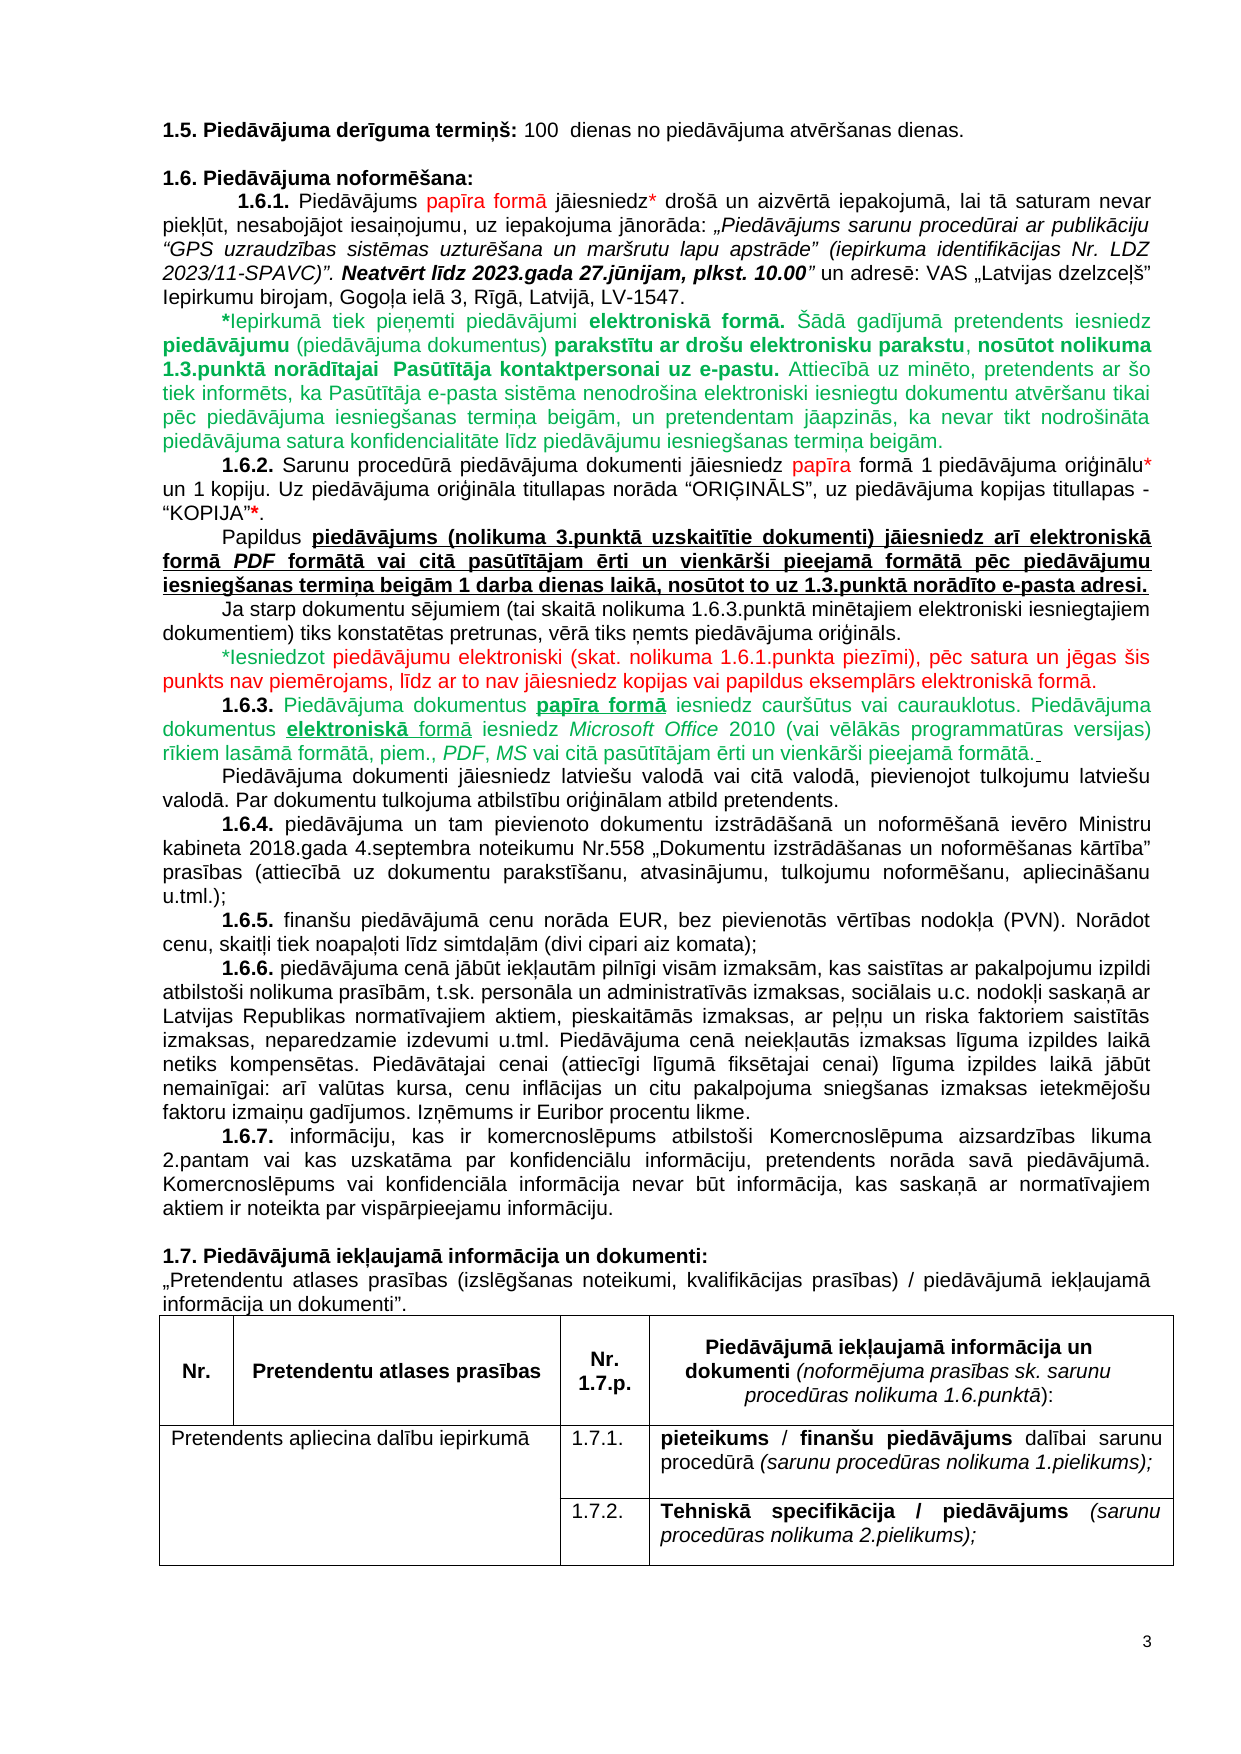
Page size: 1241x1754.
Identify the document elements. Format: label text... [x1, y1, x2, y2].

text 1.5. Piedāvājuma derīguma termiņš: 100 dienas no piedāvājuma atvēršanas dienas. [162, 117, 1152, 141]
table_cell 1.7.2. [561, 1499, 649, 1565]
table_cell 1.7.1. [561, 1426, 649, 1497]
text *Iepirkumā tiek pieņemti piedāvājumi elektroniskā formā. Šādā gadījumā pretendents iesniedz piedāvājumu (piedāvājuma dokumentus) parakstītu ar drošu elektronisku parakstu, nosūtot nolikuma 1.3.punktā norādītajai Pasūtītāja kontaktpersonai uz e-pastu. Attiecībā uz minēto, pretendents ar šo tiek informēts, ka Pasūtītāja e-pasta sistēma nenodrošina elektroniski iesniegtu dokumentu atvēršanu tikai pēc piedāvājuma iesniegšanas termiņa beigām, un pretendentam jāapzinās, ka nevar tikt nodrošināta piedāvājuma satura konfidencialitāte līdz piedāvājumu iesniegšanas termiņa beigām. [162, 309, 1152, 453]
list Papildus piedāvājums (nolikuma 3.punktā uzskaitītie dokumenti) jāiesniedz arī elektroniskā formā PDF formātā vai citā pasūtītājam ērti un vienkārši pieejamā formātā pēc piedāvājumu iesniegšanas termiņa beigām 1 darba dienas laikā, nosūtot to uz 1.3.punktā norādīto e-pasta adresi. [162, 525, 1152, 570]
text *Iesniedzot piedāvājumu elektroniski (skat. nolikuma 1.6.1.punkta piezīmi), pēc satura un jēgas šis punkts nav piemērojams, līdz ar to nav jāiesniedz kopijas vai papildus eksemplārs elektroniskā formā. [162, 644, 1152, 692]
text 1.6.6. piedāvājuma cenā jābūt iekļautām pilnīgi visām izmaksām, kas saistītas ar pakalpojumu izpildi atbilstoši nolikuma prasībām, t.sk. personāla un administratīvās izmaksas, sociālais u.c. nodokļi saskaņā ar Latvijas Republikas normatīvajiem aktiem, pieskaitāmās izmaksas, ar peļņu un riska faktoriem saistītās izmaksas, neparedzamie izdevumi u.tml. Piedāvājuma cenā neiekļautās izmaksas līguma izpildes laikā netiks kompensētas. Piedāvātajai cenai (attiecīgi līgumā fiksētajai cenai) līguma izpildes laikā jābūt nemainīgai: arī valūtas kursa, cenu inflācijas un citu pakalpojuma sniegšanas izmaksas ietekmējošu faktoru izmaiņu gadījumos. Izņēmums ir Euribor procentu likme. [162, 956, 1152, 1124]
text 1.6.7. informāciju, kas ir komercnoslēpums atbilstoši Komercnoslēpuma aizsardzības likuma 2.pantam vai kas uzskatāma par konfidenciālu informāciju, pretendents norāda savā piedāvājumā. Komercnoslēpums vai konfidenciāla informācija nevar būt informācija, kas saskaņā ar normatīvajiem aktiem ir noteikta par vispārpieejamu informāciju. [162, 1124, 1152, 1219]
table_header Pretendentu atlases prasības [234, 1316, 560, 1424]
table_cell Tehniskā specifikācija / piedāvājums (sarunu procedūras nolikuma 2.pielikums); [650, 1499, 1173, 1565]
table_cell pieteikums / finanšu piedāvājums dalībai sarunu procedūrā (sarunu procedūras nolikuma 1.pielikums); [650, 1426, 1173, 1497]
text 1.6. Piedāvājuma noformēšana: [162, 165, 1152, 189]
table_header Piedāvājumā iekļaujamā informācija un dokumenti (noformējuma prasības sk. sarunu procedūras nolikuma 1.6.punktā): [650, 1316, 1149, 1424]
text Piedāvājuma dokumenti jāiesniedz latviešu valodā vai citā valodā, pievienojot tulkojumu latviešu valodā. Par dokumentu tulkojuma atbilstību oriģinālam atbild pretendents. [162, 764, 1152, 812]
text 1.7. Piedāvājumā iekļaujamā informācija un dokumenti: [162, 1243, 1152, 1267]
list Papildus piedāvājums (nolikuma 3.punktā uzskaitītie dokumenti) jāiesniedz arī elektroniskā formā PDF formātā vai citā pasūtītājam ērti un vienkārši pieejamā formātā pēc piedāvājumu iesniegšanas termiņa beigām 1 darba dienas laikā, nosūtot to uz 1.3.punktā norādīto e-pasta adresi. [162, 571, 1152, 597]
text 1.6.1. Piedāvājums papīra formā jāiesniedz* drošā un aizvērtā iepakojumā, lai tā saturam nevar piekļūt, nesabojājot iesaiņojumu, uz iepakojuma jānorāda: „Piedāvājums sarunu procedūrai ar publikāciju “GPS uzraudzības sistēmas uzturēšana un maršrutu lapu apstrāde” (iepirkuma identifikācijas Nr. LDZ 2023/11-SPAVC)”. Neatvērt līdz 2023.gada 27.jūnijam, plkst. 10.00” un adresē: VAS „Latvijas dzelzceļš” Iepirkumu birojam, Gogoļa ielā 3, Rīgā, Latvijā, LV-1547. [162, 189, 1152, 309]
text 1.6.4. piedāvājuma un tam pievienoto dokumentu izstrādāšanā un noformēšanā ievēro Ministru kabineta 2018.gada 4.septembra noteikumu Nr.558 „Dokumentu izstrādāšanas un noformēšanas kārtība” prasības (attiecībā uz dokumentu parakstīšanu, atvasinājumu, tulkojumu noformēšanu, apliecināšanu u.tml.); [162, 812, 1152, 908]
table_header Nr. [160, 1316, 233, 1424]
table_header Nr. 1.7.p. [561, 1316, 649, 1424]
table_cell Pretendents apliecina dalību iepirkumā [160, 1426, 560, 1565]
text 1.6.3. Piedāvājuma dokumentus papīra formā iesniedz cauršūtus vai caurauklotus. Piedāvājuma dokumentus elektroniskā formā iesniedz Microsoft Office 2010 (vai vēlākās programmatūras versijas) rīkiem lasāmā formātā, piem., PDF, MS vai citā pasūtītājam ērti un vienkārši pieejamā formātā. [162, 692, 1152, 764]
text „Pretendentu atlases prasības (izslēgšanas noteikumi, kvalifikācijas prasības) / piedāvājumā iekļaujamā informācija un dokumenti”. [162, 1267, 1152, 1315]
table_header [1149, 1316, 1173, 1424]
text 1.6.2. Sarunu procedūrā piedāvājuma dokumenti jāiesniedz papīra formā 1 piedāvājuma oriģinālu* un 1 kopiju. Uz piedāvājuma oriģināla titullapas norāda “ORIĢINĀLS”, uz piedāvājuma kopijas titullapas - “KOPIJA”*. [162, 453, 1152, 525]
text 1.6.5. finanšu piedāvājumā cenu norāda EUR, bez pievienotās vērtības nodokļa (PVN). Norādot cenu, skaitļi tiek noapaļoti līdz simtdaļām (divi cipari aiz komata); [162, 908, 1152, 956]
list Ja starp dokumentu sējumiem (tai skaitā nolikuma 1.6.3.punktā minētajiem elektroniski iesniegtajiem dokumentiem) tiks konstatētas pretrunas, vērā tiks ņemts piedāvājuma oriģināls. [162, 597, 1152, 644]
